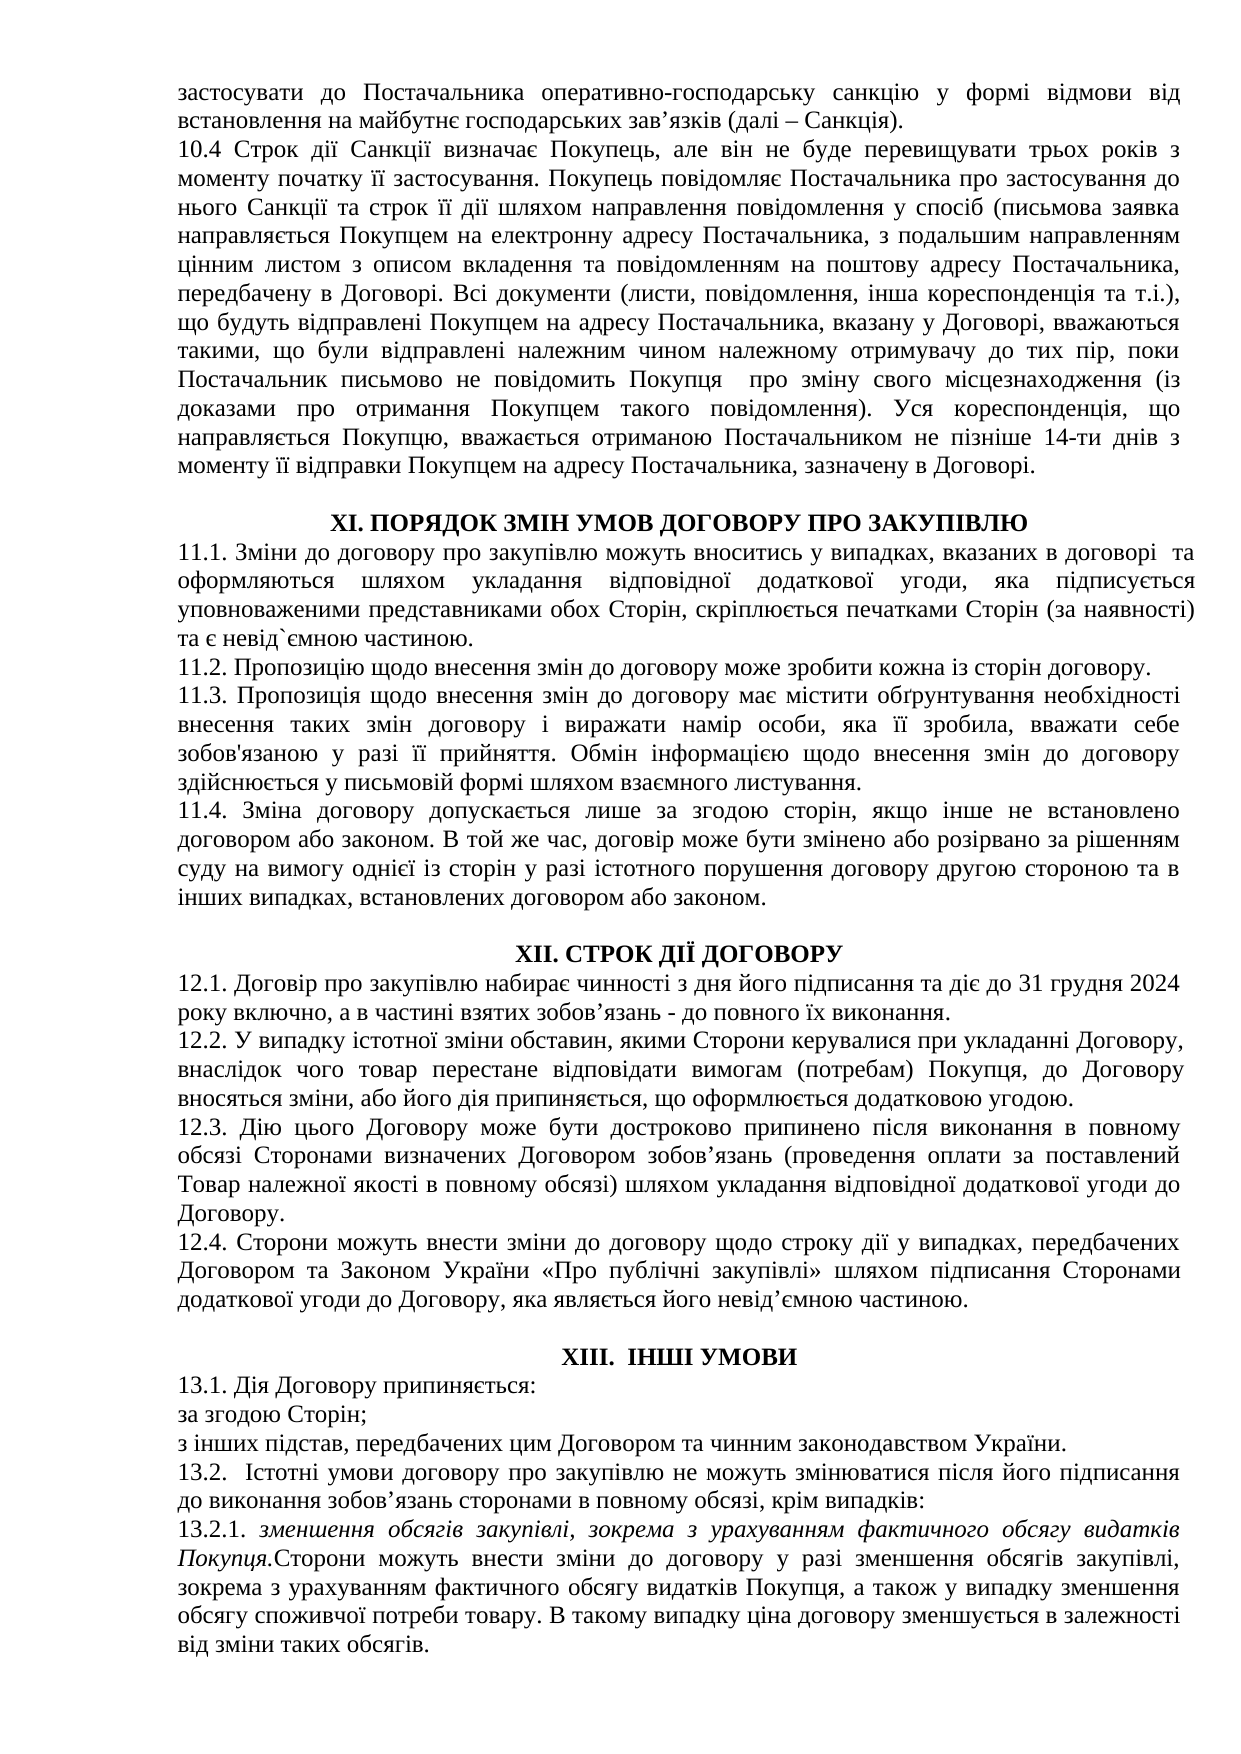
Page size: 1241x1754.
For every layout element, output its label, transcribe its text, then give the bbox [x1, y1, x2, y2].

text 12.2. У випадку істотної зміни обставин, якими Сторони керувалися при укладанні Договору, внаслідок чого товар перестане відповідати вимогам (потребам) Покупця, до Договору вносяться зміни, або його дія припиняється, що оформлюється додатковою угодою. [177, 1026, 1185, 1112]
text 13.2. Істотні умови договору про закупівлю не можуть змінюватися після його підписання до виконання зобов’язань сторонами в повному обсязі, крім випадків: [177, 1457, 1181, 1514]
text 11.3. Пропозиція щодо внесення змін до договору має містити обґрунтування необхідності внесення таких змін договору і виражати намір особи, яка її зробила, вважати себе зобов'язаною у разі її прийняття. Обмін інформацією щодо внесення змін до договору здійснюється у письмовій формі шляхом взаємного листування. [177, 681, 1181, 796]
text ХІ. ПОРЯДОК ЗМІН УМОВ ДОГОВОРУ ПРО ЗАКУПІВЛЮ [177, 508, 1181, 537]
text 11.1. Зміни до договору про закупівлю можуть вноситись у випадках, вказаних в договорі та оформляються шляхом укладання відповідної додаткової угоди, яка підписується уповноваженими представниками обох Сторін, скріплюється печатками Сторін (за наявності) та є невід`ємною частиною. [177, 537, 1196, 652]
text 13.1. Дія Договору припиняється: [177, 1371, 1181, 1399]
text 12.4. Сторони можуть внести зміни до договору щодо строку дії у випадках, передбачених Договором та Законом України «Про публічні закупівлі» шляхом підписання Сторонами додаткової угоди до Договору, яка являється його невід’ємною частиною. [177, 1227, 1181, 1313]
text з інших підстав, передбачених цим Договором та чинним законодавством України. [177, 1428, 1181, 1457]
text 11.4. Зміна договору допускається лише за згодою сторін, якщо інше не встановлено договором або законом. В той же час, договір може бути змінено або розірвано за рішенням суду на вимогу однієї із сторін у разі істотного порушення договору другою стороною та в інших випадках, встановлених договором або законом. [177, 796, 1181, 911]
text ХІІ. СТРОК ДІЇ ДОГОВОРУ [177, 939, 1181, 968]
text за згодою Сторін; [177, 1399, 1181, 1428]
text 12.3. Дію цього Договору може бути достроково припинено після виконання в повному обсязі Сторонами визначених Договором зобов’язань (проведення оплати за поставлений Товар належної якості в повному обсязі) шляхом укладання відповідної додаткової угоди до Договору. [177, 1112, 1181, 1227]
text 12.1. Договір про закупівлю набирає чинності з дня його підписання та діє до 31 грудня 2024 року включно, а в частині взятих зобов’язань - до повного їх виконання. [177, 968, 1181, 1026]
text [177, 77, 1181, 134]
text 13.2.1. зменшення обсягів закупівлі, зокрема з урахуванням фактичного обсягу видатків Покупця.Сторони можуть внести зміни до договору у разі зменшення обсягів закупівлі, зокрема з урахуванням фактичного обсягу видатків Покупця, а також у випадку зменшення обсягу споживчої потреби товару. В такому випадку ціна договору зменшується в залежності від зміни таких обсягів. [177, 1514, 1181, 1658]
text 10.4 Строк дії Санкції визначає Покупець, але він не буде перевищувати трьох років з моменту початку її застосування. Покупець повідомляє Постачальника про застосування до нього Санкції та строк її дії шляхом направлення повідомлення у спосіб (письмова заявка направляється Покупцем на електронну адресу Постачальника, з подальшим направленням цінним листом з описом вкладення та повідомленням на поштову адресу Постачальника, передбачену в Договорі. Всі документи (листи, повідомлення, інша кореспонденція та т.і.), що будуть відправлені Покупцем на адресу Постачальника, вказану у Договорі, вважаються такими, що були відправлені належним чином належному отримувачу до тих пір, поки Постачальник письмово не повідомить Покупця про зміну свого місцезнаходження (із доказами про отримання Покупцем такого повідомлення). Уся кореспонденція, що направляється Покупцю, вважається отриманою Постачальником не пізніше 14-ти днів з моменту її відправки Покупцем на адресу Постачальника, зазначену в Договорі. [177, 134, 1181, 479]
text ХІІІ. ІНШІ УМОВИ [177, 1342, 1181, 1371]
text 11.2. Пропозицію щодо внесення змін до договору може зробити кожна із сторін договору. [177, 652, 1181, 681]
